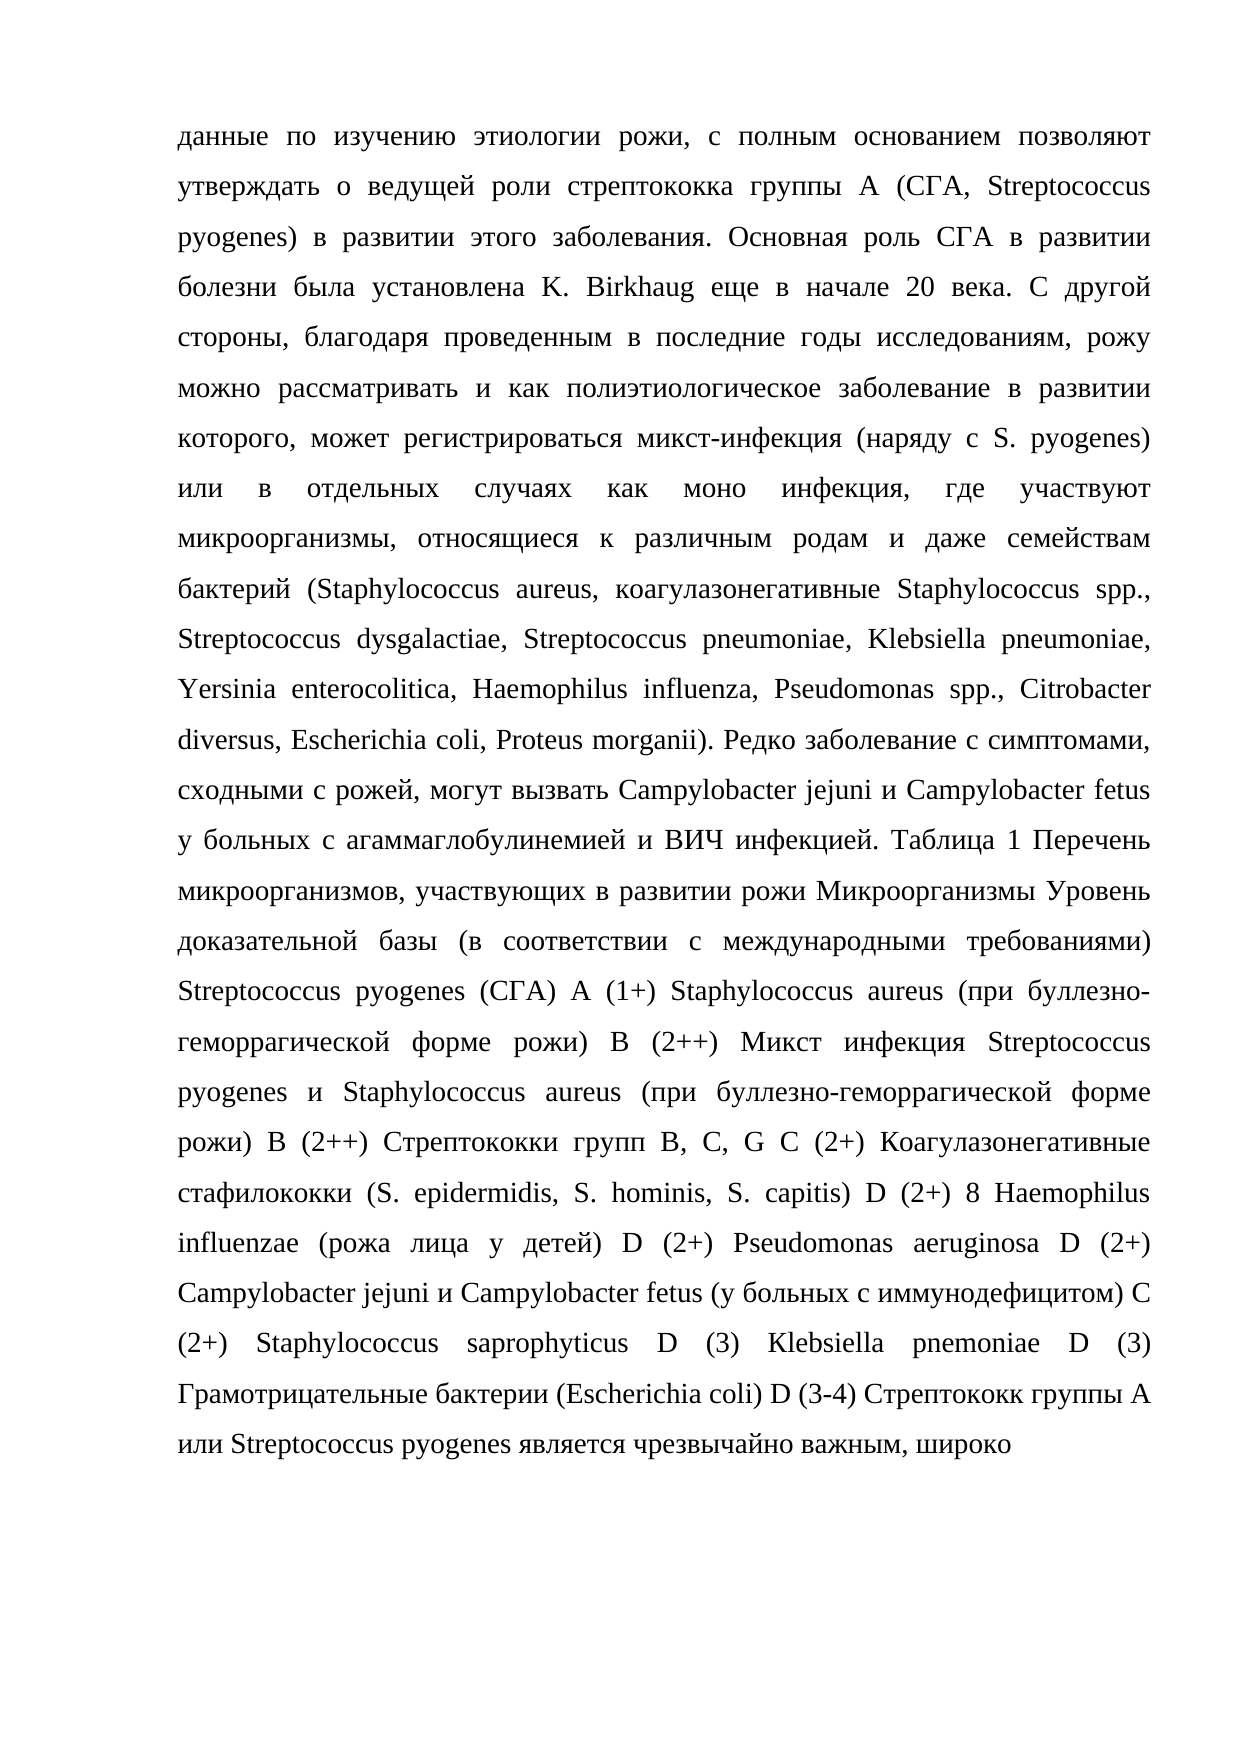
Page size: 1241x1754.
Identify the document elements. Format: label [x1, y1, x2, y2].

text [177, 118, 1152, 1460]
